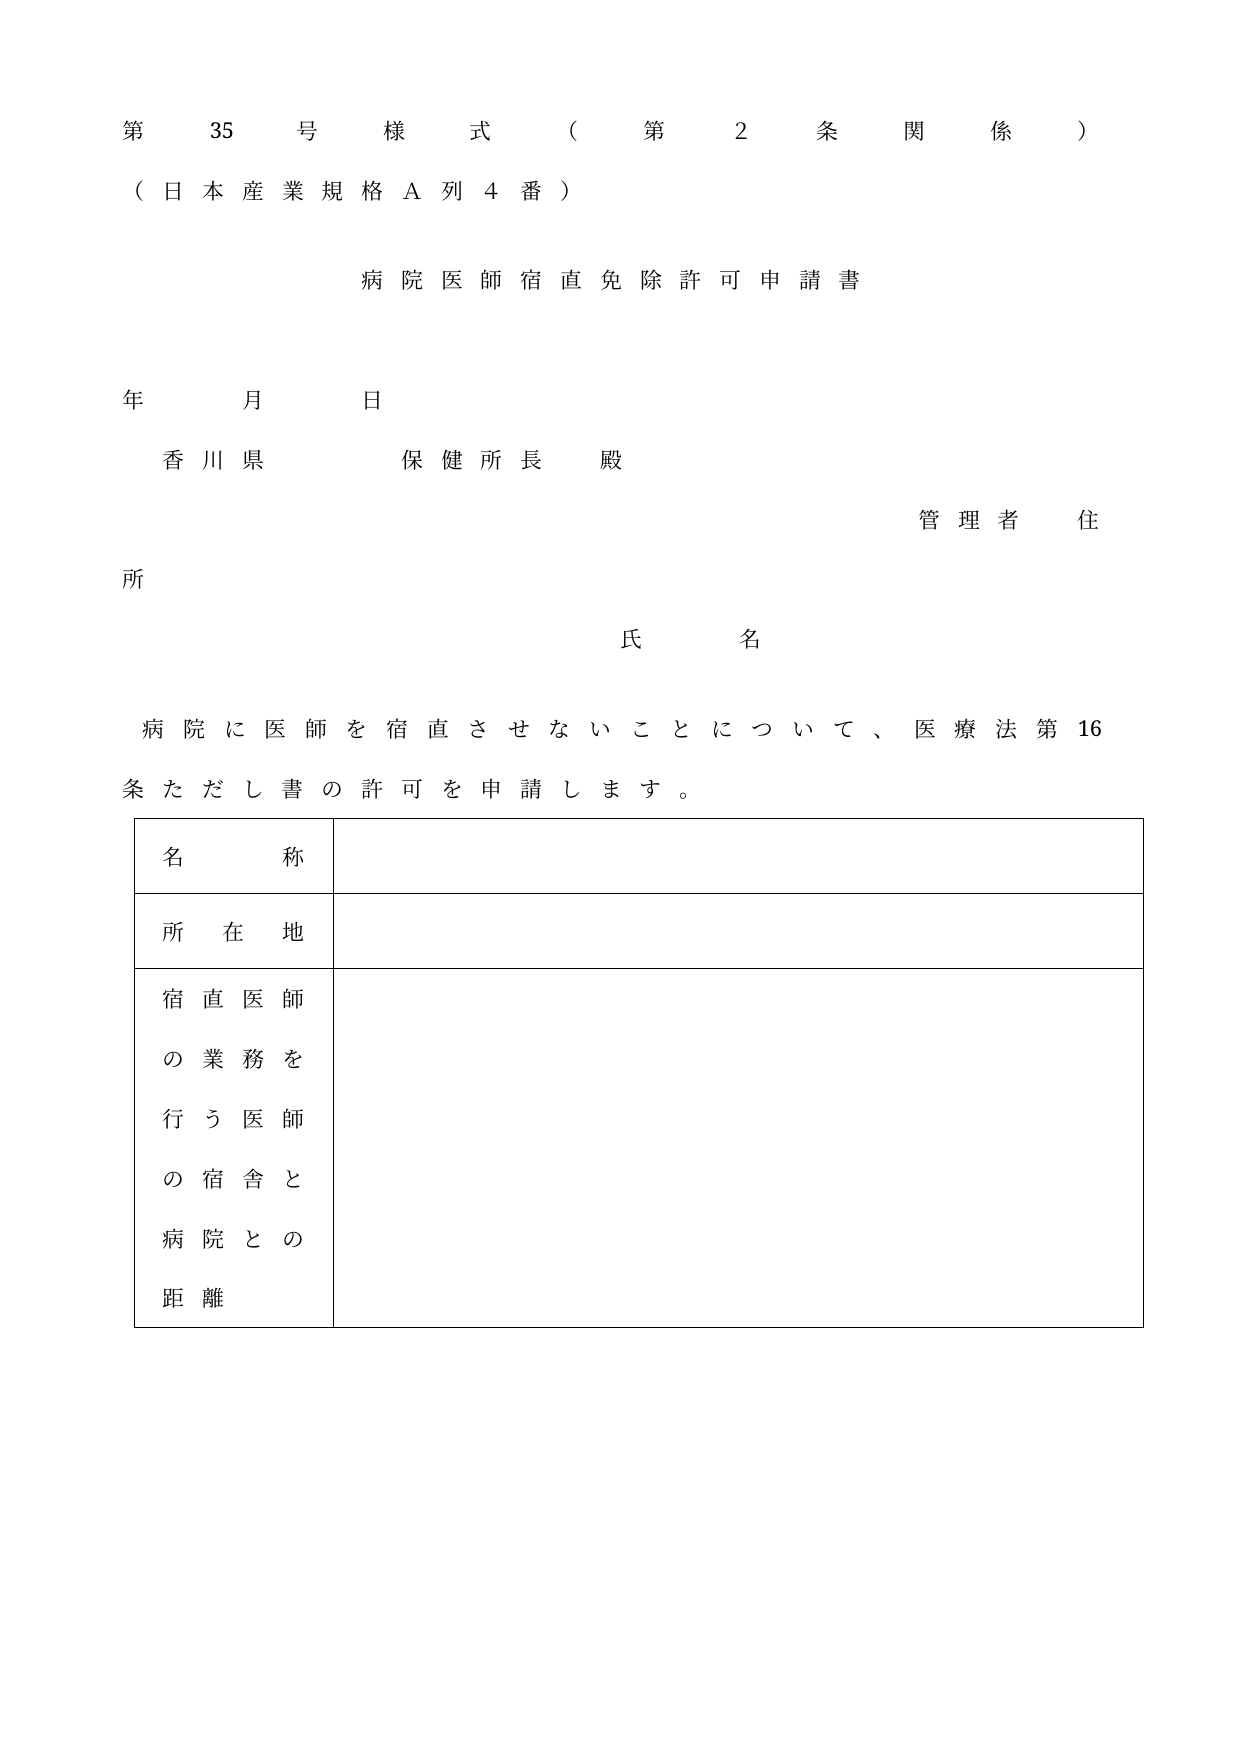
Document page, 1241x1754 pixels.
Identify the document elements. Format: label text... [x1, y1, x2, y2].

text 香川県 保健所長 殿 [123, 429, 1117, 489]
text 病院に医師を宿直させないことについて、医療法第16条ただし書の許可を申請します。 [123, 698, 1117, 817]
text 年 月 日 [123, 339, 1117, 429]
text 病院医師宿直免除許可申請書 [123, 249, 1117, 309]
table_header [334, 819, 1143, 892]
text 氏 名 [123, 608, 1117, 668]
text 第35号様式（第２条関係） （日本産業規格Ａ列４番） [103, 100, 1117, 219]
table_header 名称 [135, 819, 333, 892]
table_cell 所在地 [135, 894, 333, 967]
text 管理者 住 所 [123, 489, 1117, 608]
table_cell 宿直医師の業務を行う医師の宿舎と病院との距離 [135, 969, 333, 1327]
table_cell [334, 894, 1143, 967]
table_cell [334, 969, 1143, 1327]
